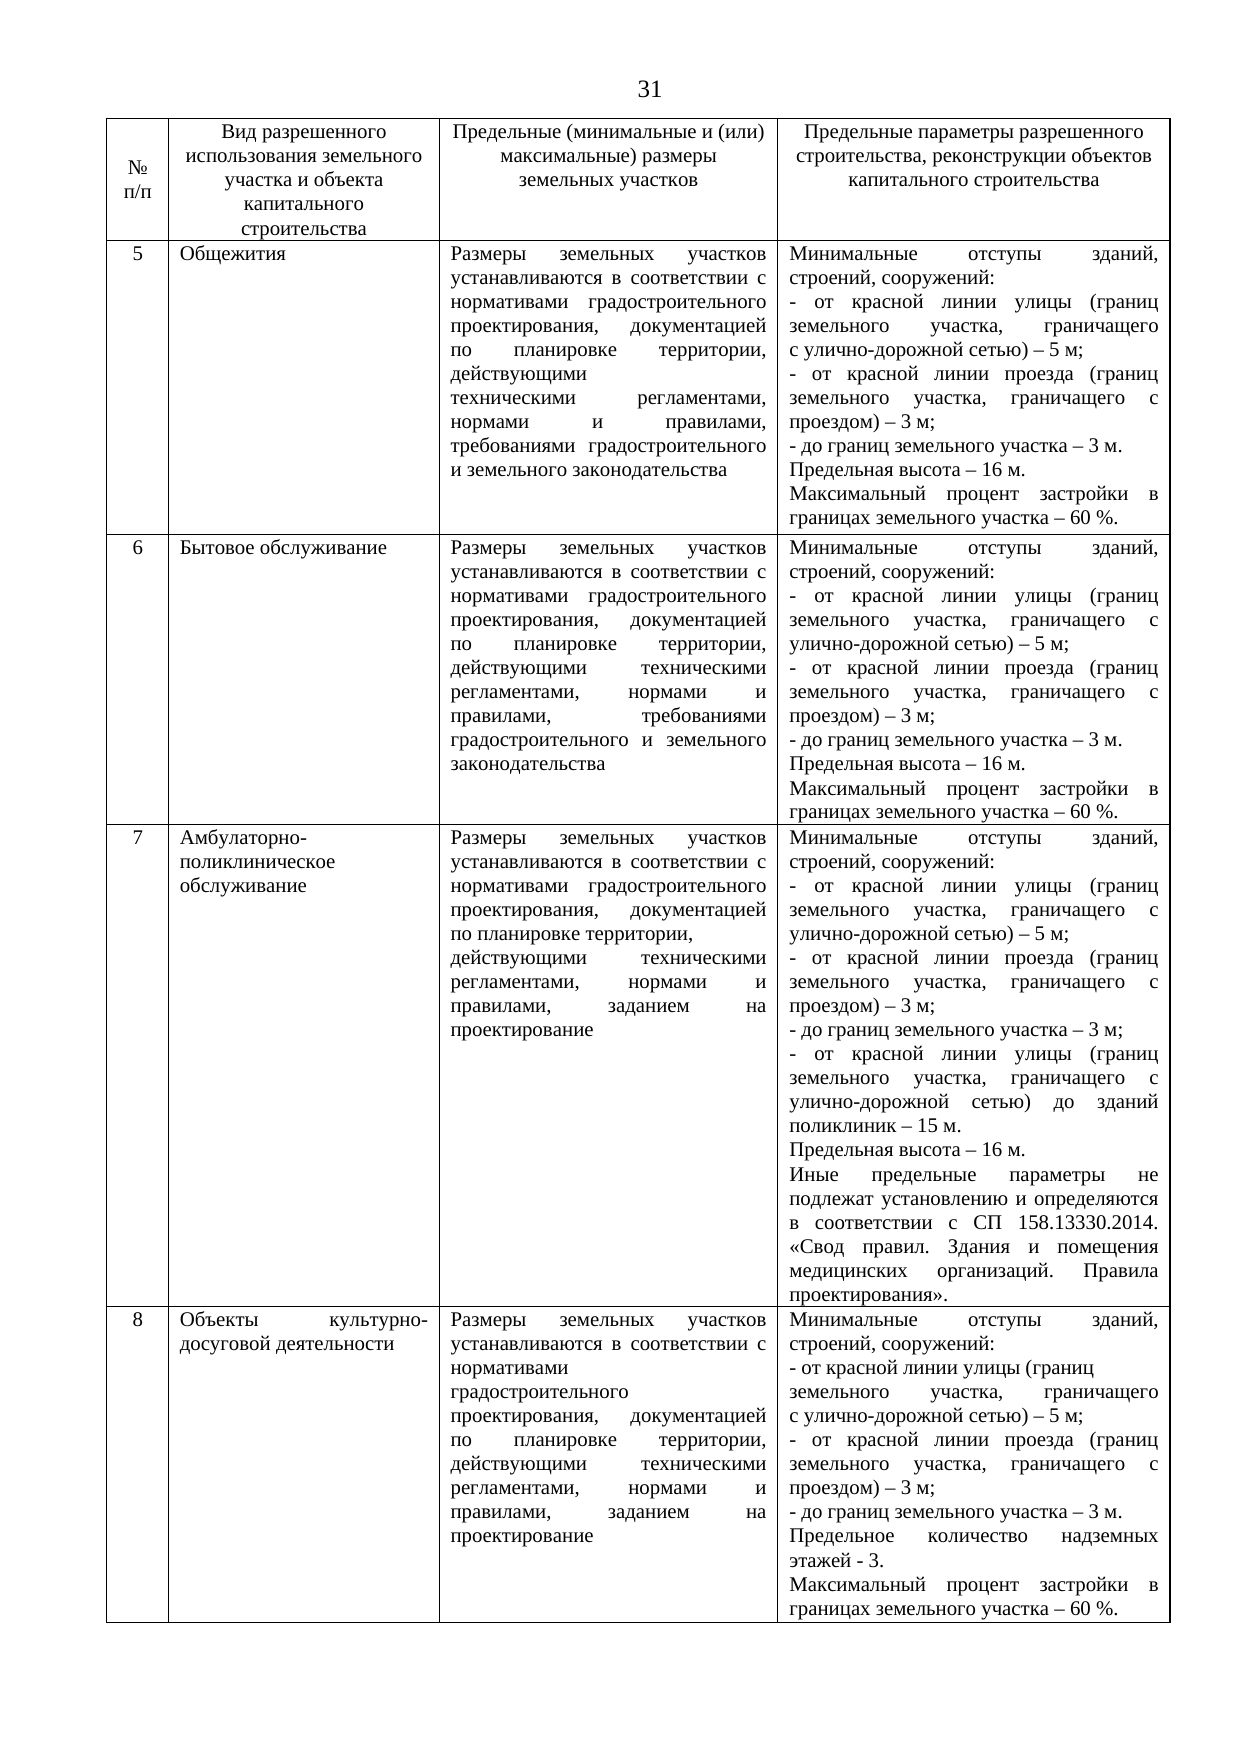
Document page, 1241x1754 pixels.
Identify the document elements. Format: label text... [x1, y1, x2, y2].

table_cell Бытовое обслуживание [169, 535, 439, 823]
table_cell Размеры земельных участков устанавливаются в соответствии с нормативами градостроительного проектирования, документацией по планировке территории, действующими техническими регламентами, нормами и правилами, заданием на проектирование [440, 1307, 777, 1622]
table_cell 5 [107, 241, 168, 534]
table_cell Амбулаторно-поликлиническое обслуживание [169, 825, 439, 1306]
table_cell 6 [107, 535, 168, 823]
table_cell Объекты культурно-досуговой деятельности [169, 1307, 439, 1622]
table_cell Размеры земельных участков устанавливаются в соответствии с нормативами градостроительного проектирования, документацией по планировке территории, действующими техническими регламентами, нормами и правилами, заданием на проектирование [440, 825, 777, 1306]
table_cell Минимальные отступы зданий, строений, сооружений: - от красной линии улицы (границ земельного участка, граничащего с улично-дорожной сетью) – 5 м; - от красной линии проезда (границ земельного участка, граничащего с проездом) – ; - до границ земельного участка – 3 м. Предельная высота – 16 м. Максимальный процент застройки в границах земельного участка – 60 %. [778, 535, 1169, 823]
table_cell Размеры земельных участков устанавливаются в соответствии с нормативами градостроительного проектирования, документацией по планировке территории, действующими техническими регламентами, нормами и правилами, требованиями градостроительного и земельного законодательства [440, 535, 777, 823]
table_cell Минимальные отступы зданий, строений, сооружений: - от красной линии улицы (границ земельного участка, граничащего с улично-дорожной сетью) – 5 м; - от красной линии проезда (границ земельного участка, граничащего с проездом) – ; - до границ земельного участка – 3 м. Предельное количество надземных этажей - 3. Максимальный процент застройки в границах земельного участка – 60 %. [778, 1307, 1169, 1622]
table_cell Размеры земельных участков устанавливаются в соответствии с нормативами градостроительного проектирования, документацией по планировке территории, действующими техническими регламентами, нормами и правилами, требованиями градостроительного и земельного законодательства [440, 241, 777, 534]
table_header Вид разрешенного использования земельного участка и объекта капитального строительства [169, 119, 439, 239]
table_cell Минимальные отступы зданий, строений, сооружений: - от красной линии улицы (границ земельного участка, граничащего с улично-дорожной сетью) – 5 м; - от красной линии проезда (границ земельного участка, граничащего с проездом) – ; - до границ земельного участка – 3 м; - от красной линии улицы (границ земельного участка, граничащего с улично-дорожной сетью) до зданий поликлиник – 15 м. Предельная высота – 16 м. Иные предельные параметры не подлежат установлению и определяются в соответствии с СП 158.13330.2014. «Свод правил. Здания и помещения медицинских организаций. Правила проектирования». [778, 825, 1169, 1306]
table_header Предельные (минимальные и (или) максимальные) размеры земельных участков [440, 119, 777, 239]
table_cell Минимальные отступы зданий, строений, сооружений: - от красной линии улицы (границ земельного участка, граничащего с улично-дорожной сетью) – 5 м; - от красной линии проезда (границ земельного участка, граничащего с проездом) – ; - до границ земельного участка – 3 м. Предельная высота – 16 м. Максимальный процент застройки в границах земельного участка – 60 %. [778, 241, 1169, 534]
table_header Предельные параметры разрешенного строительства, реконструкции объектов капитального строительства [778, 119, 1169, 239]
table_cell 8 [107, 1307, 168, 1622]
table_header № п/п [107, 119, 168, 239]
table_cell 7 [107, 825, 168, 1306]
table_cell Общежития [169, 241, 439, 534]
